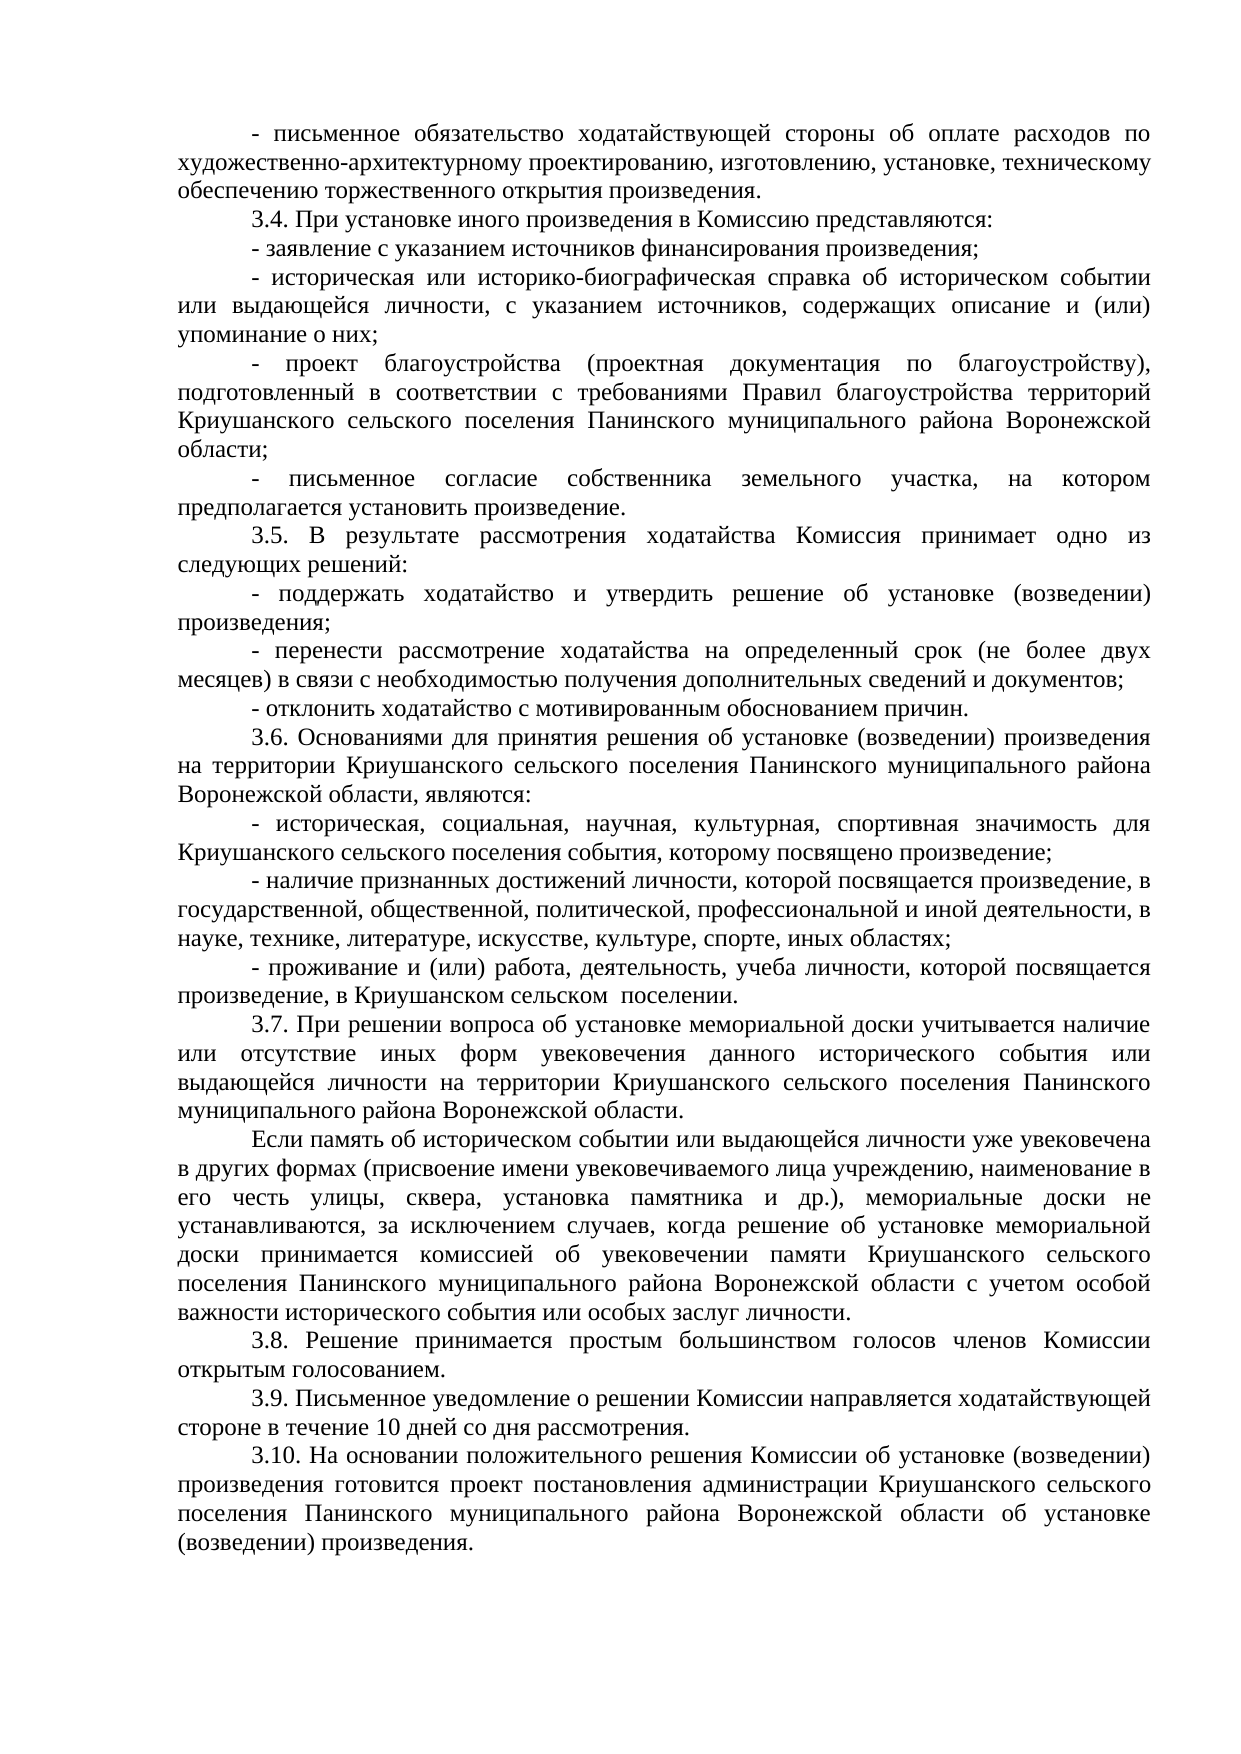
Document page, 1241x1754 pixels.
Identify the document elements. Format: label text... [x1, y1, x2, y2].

text - письменное согласие собственника земельного участка, на котором предполагается установить произведение. [177, 463, 1152, 521]
text Если память об историческом событии или выдающейся личности уже увековечена в других формах (присвоение имени увековечиваемого лица учреждению, наименование в его честь улицы, сквера, установка памятника и др.), мемориальные доски не устанавливаются, за исключением случаев, когда решение об установке мемориальной доски принимается комиссией об увековечении памяти Криушанского сельского поселения Панинского муниципального района Воронежской области с учетом особой важности исторического события или особых заслуг личности. [177, 1124, 1152, 1326]
text - историческая, социальная, научная, культурная, спортивная значимость для Криушанского сельского поселения события, которому посвящено произведение; [177, 808, 1152, 866]
text 3.8. Решение принимается простым большинством голосов членов Комиссии открытым голосованием. [177, 1326, 1152, 1383]
text 3.6. Основаниями для принятия решения об установке (возведении) произведения на территории Криушанского сельского поселения Панинского муниципального района Воронежской области, являются: [177, 722, 1152, 808]
text - письменное обязательство ходатайствующей стороны об оплате расходов по художественно-архитектурному проектированию, изготовлению, установке, техническому обеспечению торжественного открытия произведения. [177, 118, 1152, 204]
text 3.7. При решении вопроса об установке мемориальной доски учитывается наличие или отсутствие иных форм увековечения данного исторического события или выдающейся личности на территории Криушанского сельского поселения Панинского муниципального района Воронежской области. [177, 1009, 1152, 1124]
text - наличие признанных достижений личности, которой посвящается произведение, в государственной, общественной, политической, профессиональной и иной деятельности, в науке, технике, литературе, искусстве, культуре, спорте, иных областях; [177, 866, 1152, 952]
text 3.5. В результате рассмотрения ходатайства Комиссия принимает одно из следующих решений: [177, 521, 1152, 578]
text - проживание и (или) работа, деятельность, учеба личности, которой посвящается произведение, в Криушанском сельском поселении. [177, 952, 1152, 1009]
text - поддержать ходатайство и утвердить решение об установке (возведении) произведения; [177, 578, 1152, 636]
text 3.10. На основании положительного решения Комиссии об установке (возведении) произведения готовится проект постановления администрации Криушанского сельского поселения Панинского муниципального района Воронежской области об установке (возведении) произведения. [177, 1441, 1152, 1556]
text - заявление с указанием источников финансирования произведения; [177, 233, 1152, 262]
text - отклонить ходатайство с мотивированным обоснованием причин. [177, 693, 1152, 722]
text - проект благоустройства (проектная документация по благоустройству), подготовленный в соответствии с требованиями Правил благоустройства территорий Криушанского сельского поселения Панинского муниципального района Воронежской области; [177, 348, 1152, 463]
text 3.4. При установке иного произведения в Комиссию представляются: [177, 204, 1152, 233]
text - перенести рассмотрение ходатайства на определенный срок (не более двух месяцев) в связи с необходимостью получения дополнительных сведений и документов; [177, 636, 1152, 693]
text 3.9. Письменное уведомление о решении Комиссии направляется ходатайствующей стороне в течение 10 дней со дня рассмотрения. [177, 1383, 1152, 1441]
